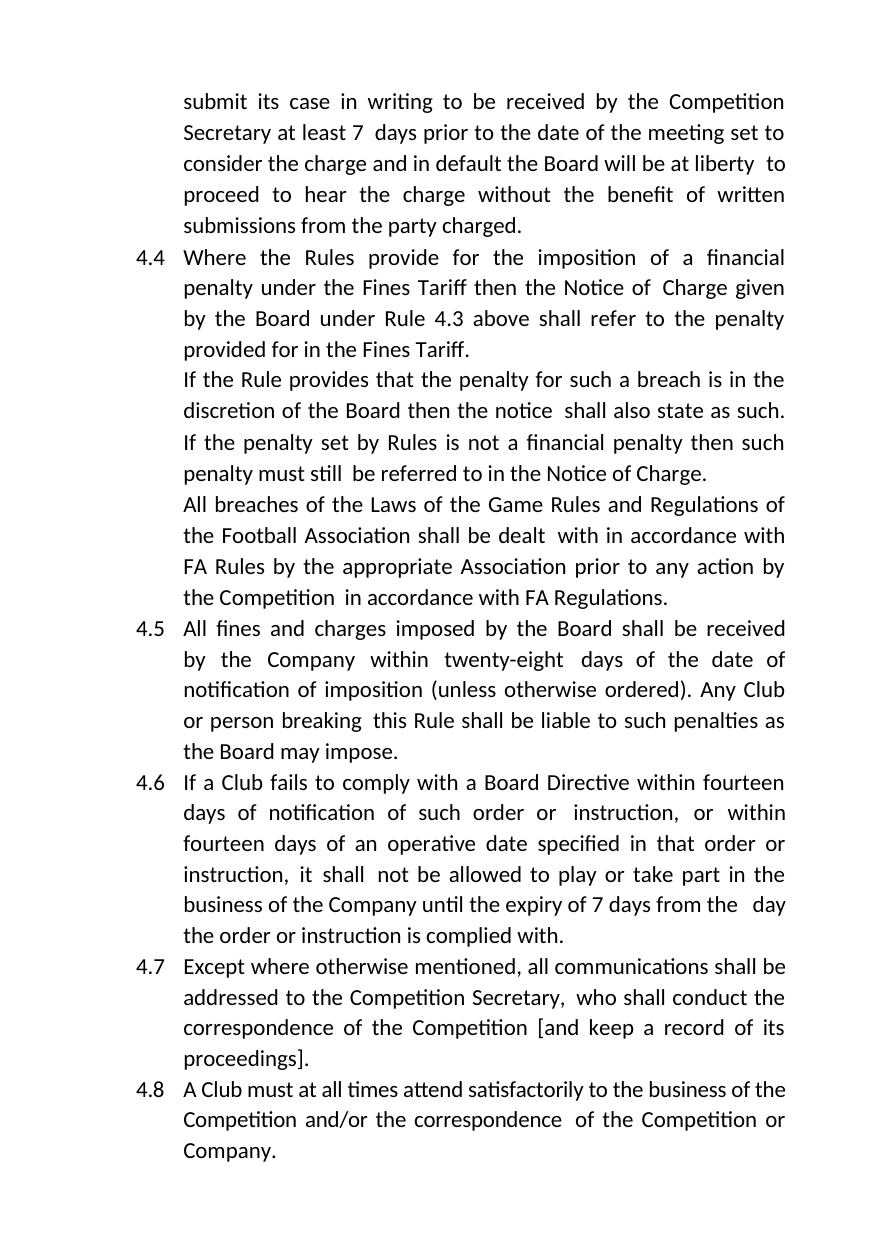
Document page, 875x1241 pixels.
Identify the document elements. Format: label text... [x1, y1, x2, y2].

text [183, 87, 786, 240]
text If the Rule provides that the penalty for such a breach is in the discretion of the Board then the notice shall also state as such. If the penalty set by Rules is not a financial penalty then such penalty must still be referred to in the Notice of Charge. [183, 366, 786, 487]
list If a Club fails to comply with a Board Directive within fourteen days of notification of such order or instruction, or within fourteen days of an operative date specified in that order or instruction, it shall not be allowed to play or take part in the business of the Company until the expiry of 7 days from the day the order or instruction is complied with. [136, 768, 786, 949]
list Except where otherwise mentioned, all communications shall be addressed to the Competition Secretary, who shall conduct the correspondence of the Competition [and keep a record of its proceedings]. [136, 952, 786, 1072]
list A Club must at all times attend satisfactorily to the business of the Competition and/or the correspondence of the Competition or Company. [136, 1075, 786, 1164]
list Where the Rules provide for the imposition of a financial penalty under the Fines Tariff then the Notice of Charge given by the Board under Rule 4.3 above shall refer to the penalty provided for in the Fines Tariff. [136, 243, 786, 363]
list All fines and charges imposed by the Board shall be received by the Company within twenty-eight days of the date of notification of imposition (unless otherwise ordered). Any Club or person breaking this Rule shall be liable to such penalties as the Board may impose. [136, 614, 786, 765]
text All breaches of the Laws of the Game Rules and Regulations of the Football Association shall be dealt with in accordance with FA Rules by the appropriate Association prior to any action by the Competition in accordance with FA Regulations. [183, 490, 786, 611]
